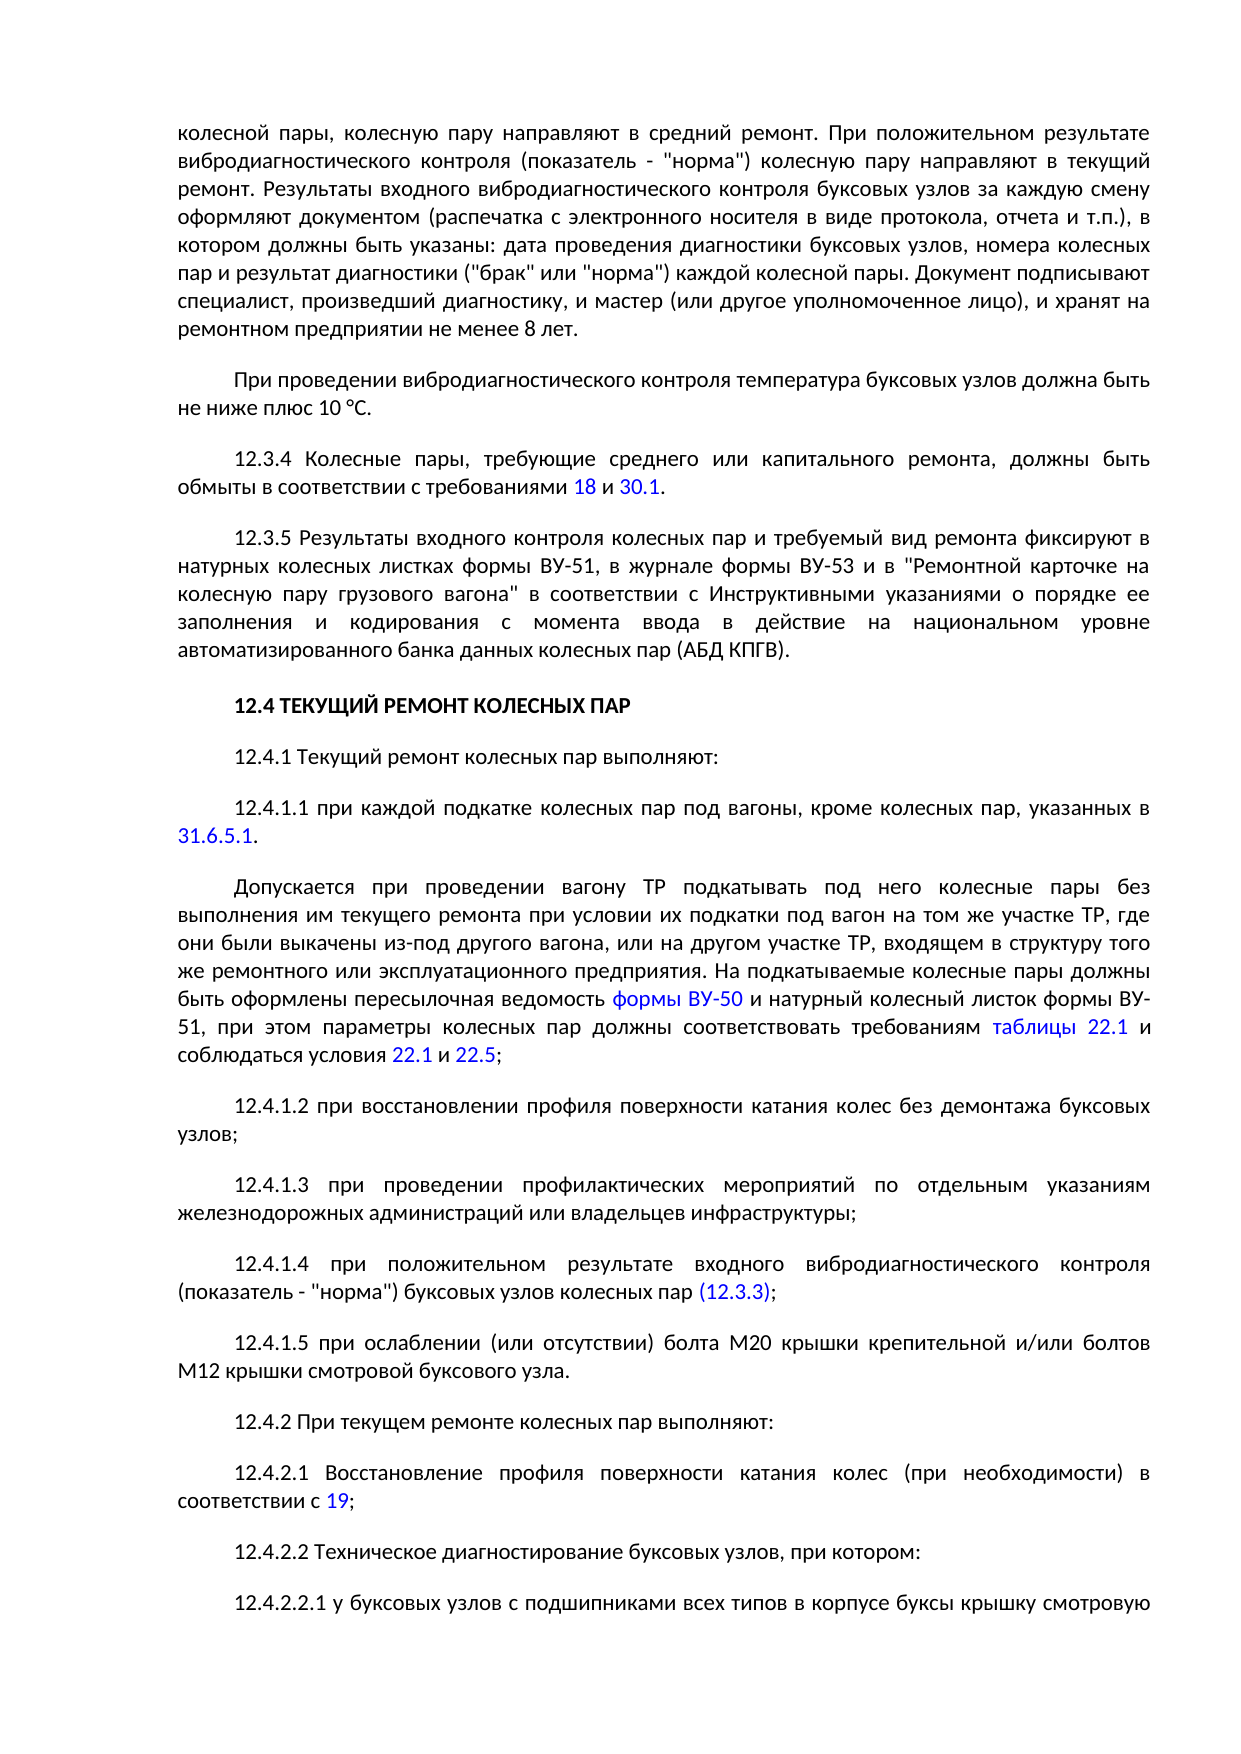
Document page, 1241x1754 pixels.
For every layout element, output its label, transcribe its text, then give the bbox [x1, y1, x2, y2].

text 12.4.2.2 Техническое диагностирование буксовых узлов, при котором: [177, 1537, 1152, 1565]
text 12.4.1.3 при проведении профилактических мероприятий по отдельным указаниям железнодорожных администраций или владельцев инфраструктуры; [177, 1170, 1152, 1226]
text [177, 1588, 1152, 1616]
text 12.4.1.1 при каждой подкатке колесных пар под вагоны, кроме колесных пар, указанных в 31.6.5.1. [177, 793, 1152, 849]
title 12.4 ТЕКУЩИЙ РЕМОНТ КОЛЕСНЫХ ПАР [177, 691, 1152, 719]
text 12.4.1 Текущий ремонт колесных пар выполняют: [177, 742, 1152, 770]
text 12.4.1.2 при восстановлении профиля поверхности катания колес без демонтажа буксовых узлов; [177, 1091, 1152, 1147]
text 12.4.1.5 при ослаблении (или отсутствии) болта М20 крышки крепительной и/или болтов М12 крышки смотровой буксового узла. [177, 1328, 1152, 1384]
text 12.3.4 Колесные пары, требующие среднего или капитального ремонта, должны быть обмыты в соответствии с требованиями 18 и 30.1. [177, 444, 1152, 500]
text 12.4.2 При текущем ремонте колесных пар выполняют: [177, 1407, 1152, 1435]
text 12.4.1.4 при положительном результате входного вибродиагностического контроля (показатель - "норма") буксовых узлов колесных пар (12.3.3); [177, 1249, 1152, 1305]
text Допускается при проведении вагону ТР подкатывать под него колесные пары без выполнения им текущего ремонта при условии их подкатки под вагон на том же участке ТР, где они были выкачены из-под другого вагона, или на другом участке ТР, входящем в структуру того же ремонтного или эксплуатационного предприятия. На подкатываемые колесные пары должны быть оформлены пересылочная ведомость формы ВУ-50 и натурный колесный листок формы ВУ-51, при этом параметры колесных пар должны соответствовать требованиям таблицы 22.1 и соблюдаться условия 22.1 и 22.5; [177, 872, 1152, 1068]
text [177, 118, 1152, 342]
text При проведении вибродиагностического контроля температура буксовых узлов должна быть не ниже плюс 10 °C. [177, 365, 1152, 421]
text 12.3.5 Результаты входного контроля колесных пар и требуемый вид ремонта фиксируют в натурных колесных листках формы ВУ-51, в журнале формы ВУ-53 и в "Ремонтной карточке на колесную пару грузового вагона" в соответствии с Инструктивными указаниями о порядке ее заполнения и кодирования с момента ввода в действие на национальном уровне автоматизированного банка данных колесных пар (АБД КПГВ). [177, 523, 1152, 663]
text 12.4.2.1 Восстановление профиля поверхности катания колес (при необходимости) в соответствии с 19; [177, 1458, 1152, 1514]
